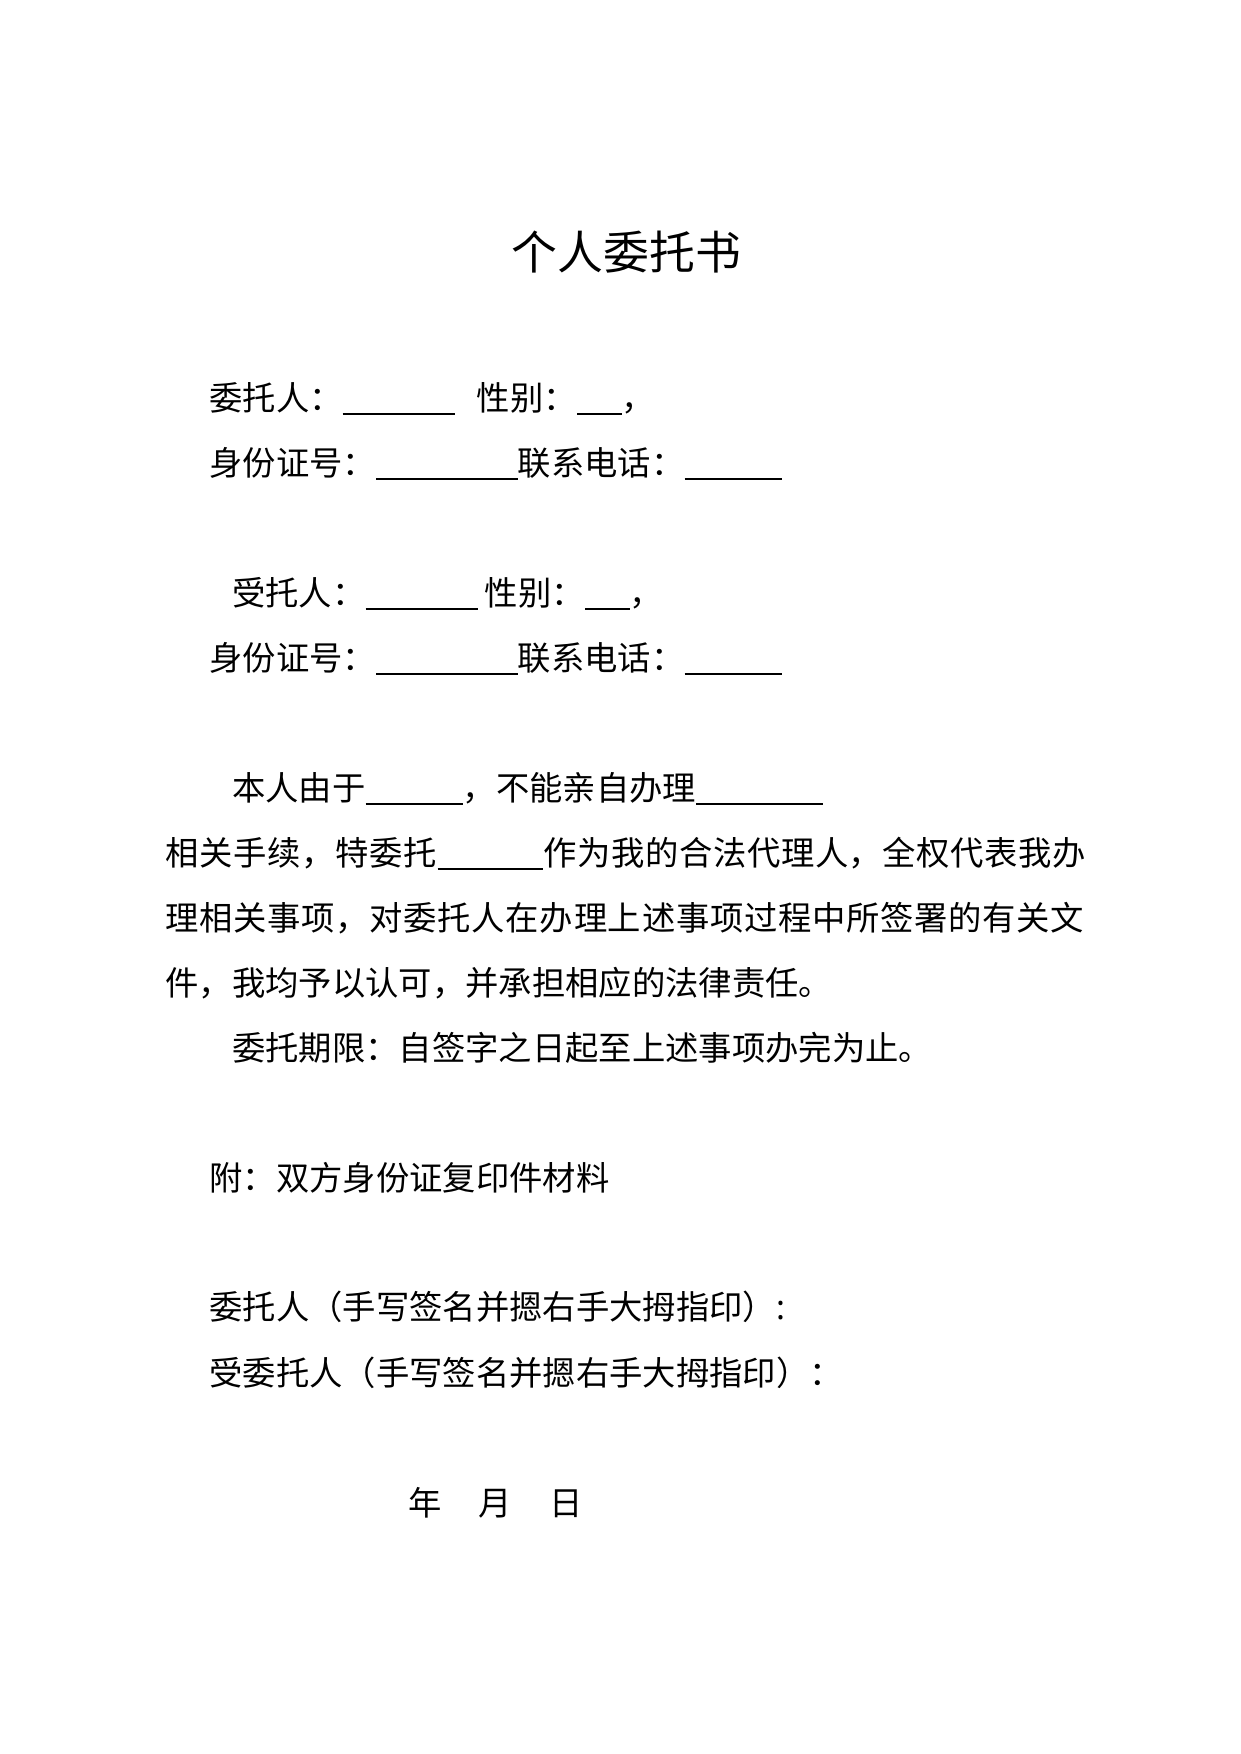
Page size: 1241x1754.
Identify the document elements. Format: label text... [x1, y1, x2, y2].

text 委托人（手写签名并摁右手大拇指印）: [165, 1273, 1087, 1338]
text 受托人： 性别： ， [165, 558, 1087, 623]
text 附：双方身份证复印件材料 [165, 1143, 1087, 1273]
text 相关手续，特委托 作为我的合法代理人，全权代表我办理相关事项，对委托人在办理上述事项过程中所签署的有关文件，我均予以认可，并承担相应的法律责任。 委托期限：自签字之日起至上述事项办完为止。 [165, 818, 1087, 1143]
text 委托人： 性别： ， [165, 363, 1087, 428]
text 个人委托书 [165, 200, 1087, 298]
text 身份证号： 联系电话： [165, 428, 1087, 493]
text 受委托人（手写签名并摁右手大拇指印）： [165, 1338, 1087, 1403]
text 年 月 日 [165, 1468, 1087, 1533]
text 本人由于 ，不能亲自办理 [165, 688, 1087, 818]
text 身份证号： 联系电话： [165, 623, 1087, 688]
